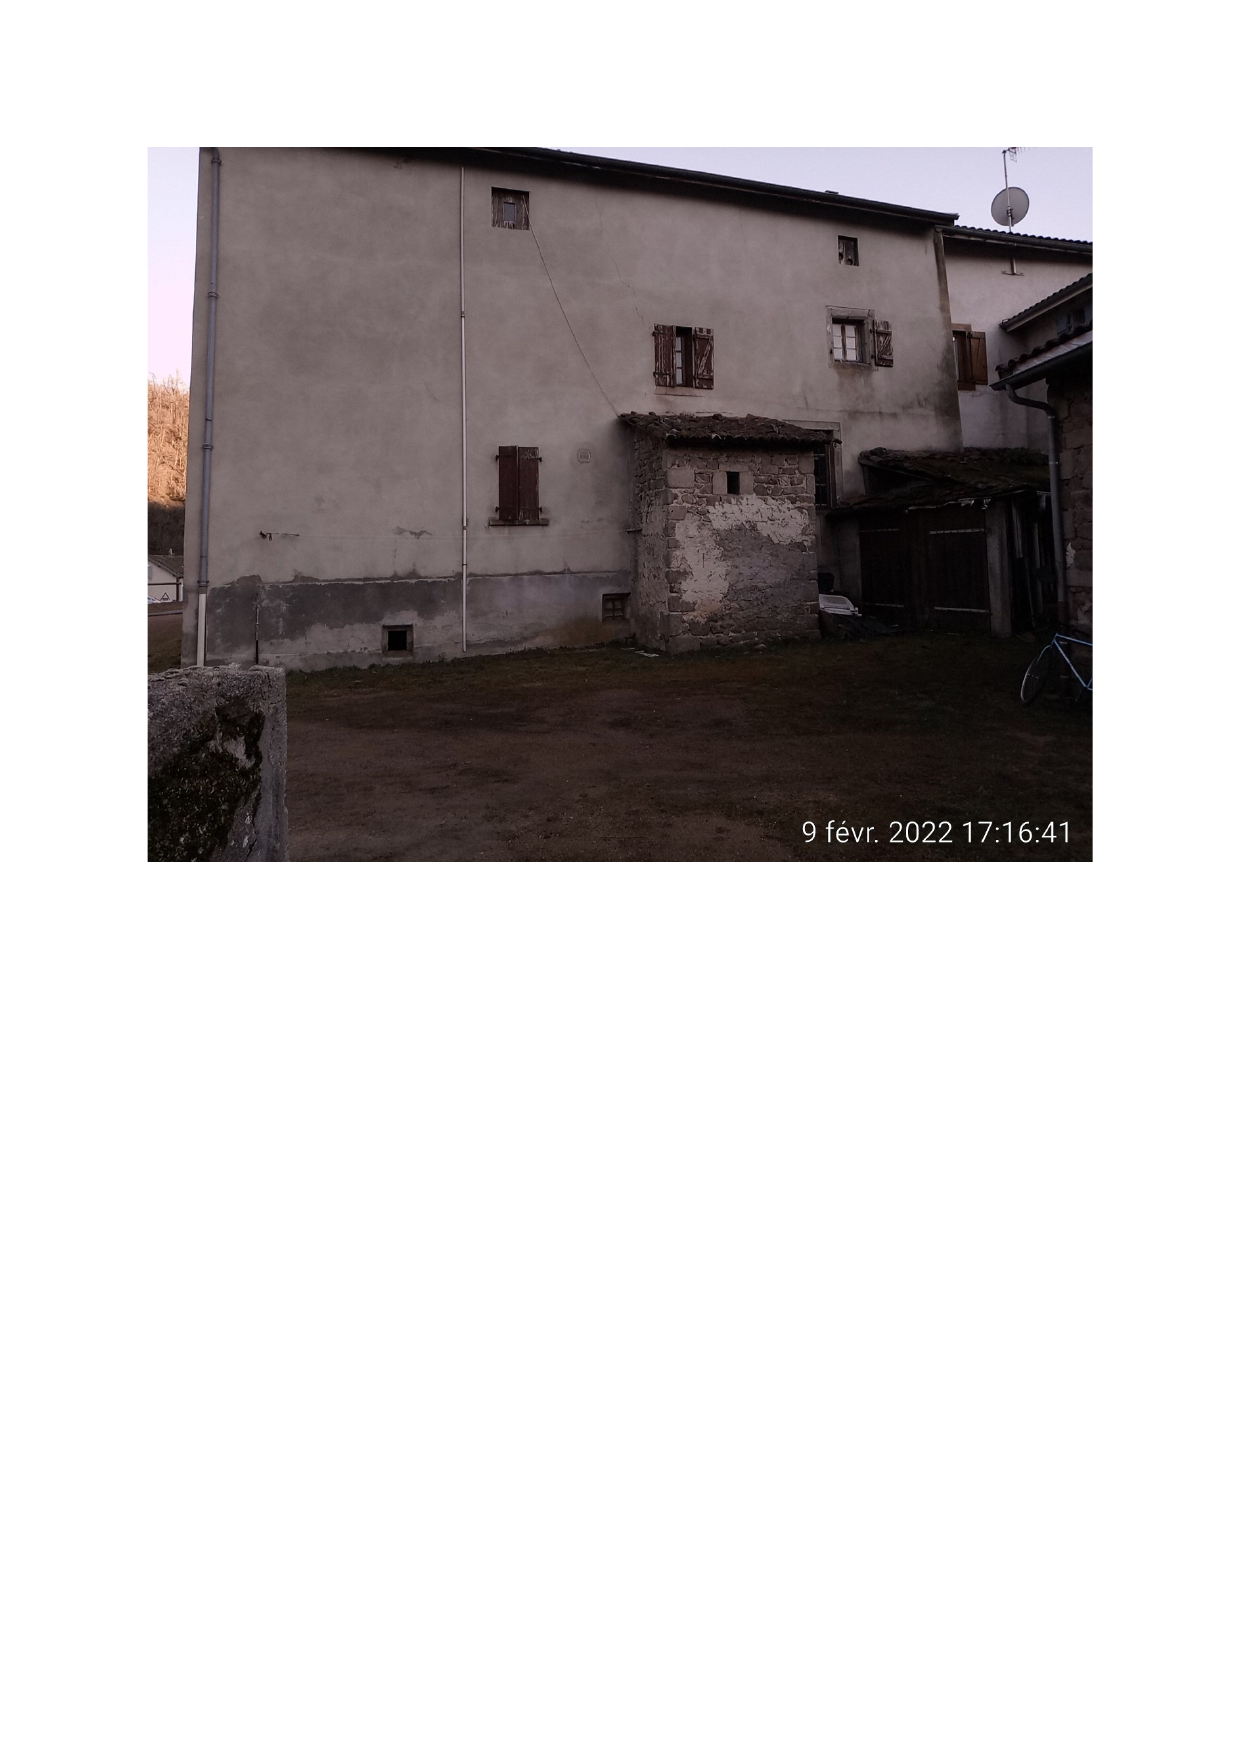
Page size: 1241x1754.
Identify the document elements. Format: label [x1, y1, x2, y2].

picture [147, 147, 1093, 862]
